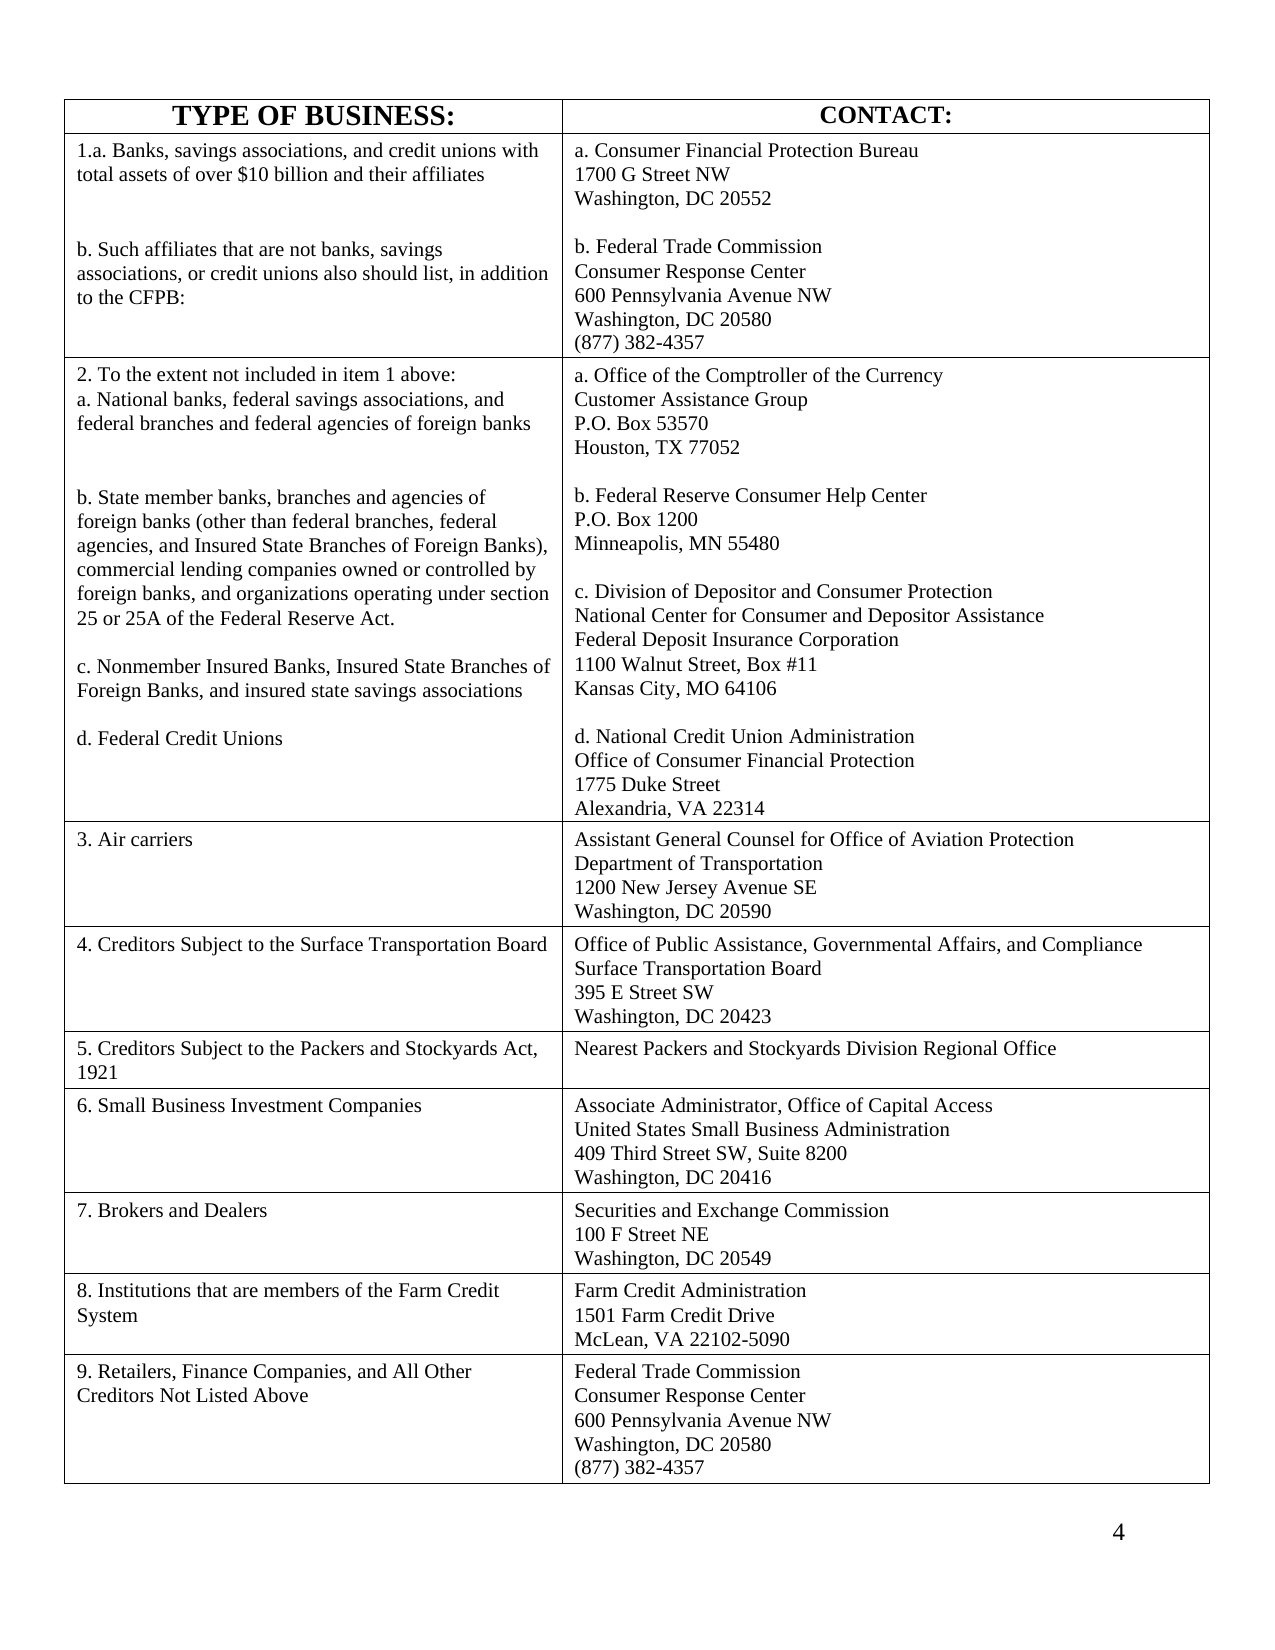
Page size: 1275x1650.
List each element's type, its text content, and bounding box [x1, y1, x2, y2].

table_cell 6. Small Business Investment Companies [65, 1089, 562, 1192]
table_cell Federal Trade Commission Consumer Response Center 600 Pennsylvania Avenue NW Washington, DC 20580 (877) 382-4357 [563, 1355, 1209, 1482]
table_cell 1.a. Banks, savings associations, and credit unions with total assets of over $10 billion and their affiliates b. Such affiliates that are not banks, savings associations, or credit unions also should list, in addition to the CFPB: [65, 134, 562, 357]
table_cell 2. To the extent not included in item 1 above: National banks, federal savings associations, and federal branches and federal agencies of foreign banks State member banks, branches and agencies of foreign banks (other than federal branches, federal agencies, and Insured State Branches of Foreign Banks), commercial lending companies owned or controlled by foreign banks, and organizations operating under section 25 or 25A of the Federal Reserve Act. Nonmember Insured Banks, Insured State Branches of Foreign Banks, and insured state savings associations Federal Credit Unions [65, 358, 562, 821]
table_cell 8. Institutions that are members of the Farm Credit System [65, 1274, 562, 1354]
table_cell 9. Retailers, Finance Companies, and All Other Creditors Not Listed Above [65, 1355, 562, 1482]
table_cell 7. Brokers and Dealers [65, 1193, 562, 1273]
table_cell 4. Creditors Subject to the Surface Transportation Board [65, 927, 562, 1031]
table_cell 3. Air carriers [65, 822, 562, 926]
table_cell Consumer Financial Protection Bureau 1700 G Street NW Washington, DC 20552 Federal Trade Commission Consumer Response Center 600 Pennsylvania Avenue NW Washington, DC 20580 (877) 382-4357 [563, 134, 1209, 357]
table_header CONTACT: [563, 100, 1209, 132]
table_cell Associate Administrator, Office of Capital Access United States Small Business Administration 409 Third Street SW, Suite 8200 Washington, DC 20416 [563, 1089, 1209, 1192]
table_cell 5. Creditors Subject to the Packers and Stockyards Act, 1921 [65, 1032, 562, 1088]
table_cell Office of Public Assistance, Governmental Affairs, and Compliance Surface Transportation Board 395 E Street SW Washington, DC 20423 [563, 927, 1209, 1031]
table_cell Farm Credit Administration 1501 Farm Credit Drive McLean, VA 22102-5090 [563, 1274, 1209, 1354]
table_cell a. Office of the Comptroller of the Currency Customer Assistance Group P.O. Box 53570 Houston, TX 77052 b. Federal Reserve Consumer Help Center P.O. Box 1200 Minneapolis, MN 55480 Division of Depositor and Consumer Protection National Center for Consumer and Depositor Assistance Federal Deposit Insurance Corporation 1100 Walnut Street, Box #11 Kansas City, MO 64106 National Credit Union Administration Office of Consumer Financial Protection 1775 Duke Street Alexandria, VA 22314 [563, 358, 1209, 821]
table_cell Securities and Exchange Commission 100 F Street NE Washington, DC 20549 [563, 1193, 1209, 1273]
table_cell Assistant General Counsel for Office of Aviation Protection Department of Transportation 1200 New Jersey Avenue SE Washington, DC 20590 [563, 822, 1209, 926]
table_header TYPE OF BUSINESS: [65, 100, 562, 132]
table_cell Nearest Packers and Stockyards Division Regional Office [563, 1032, 1209, 1088]
